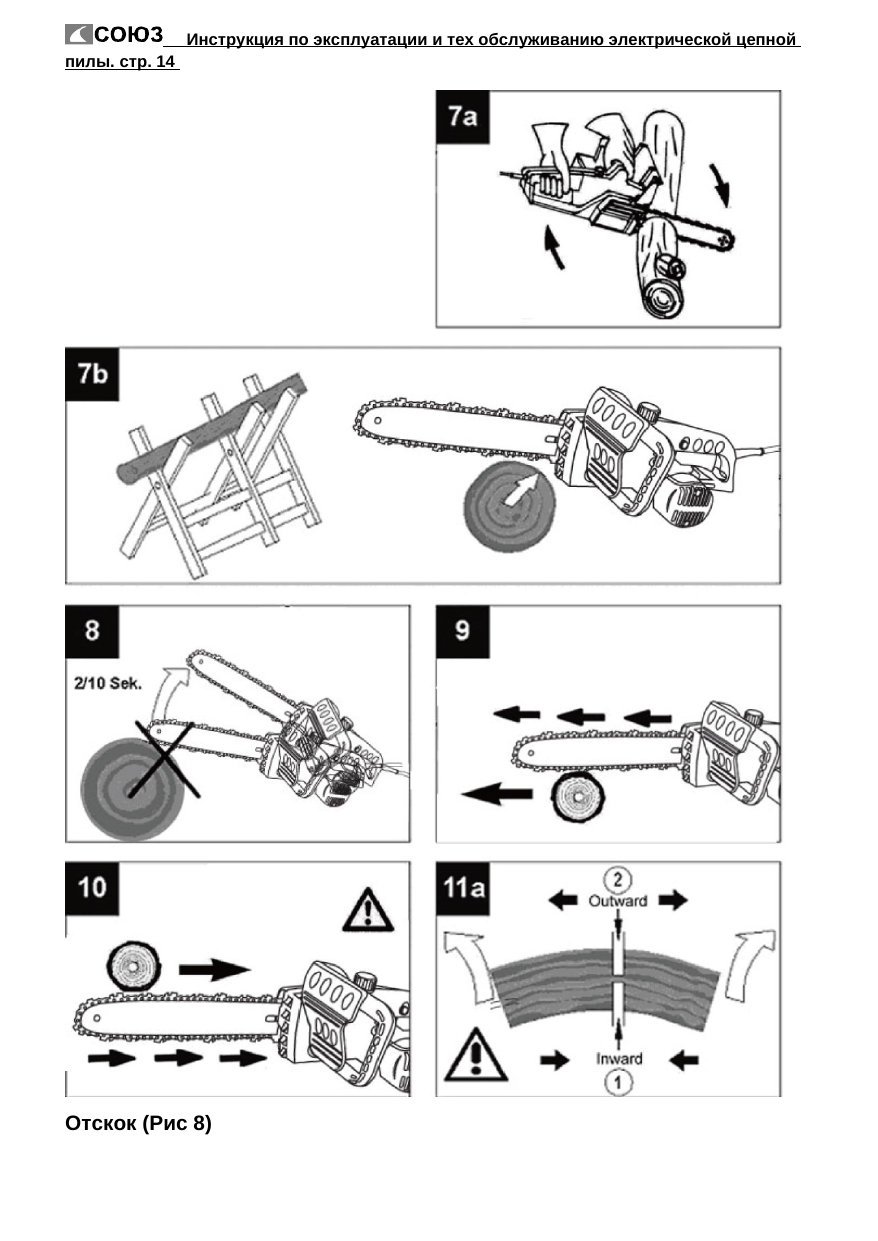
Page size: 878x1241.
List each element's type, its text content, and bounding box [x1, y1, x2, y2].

text Отскок (Рис 8) [65, 1111, 812, 1135]
picture [65, 90, 785, 1097]
